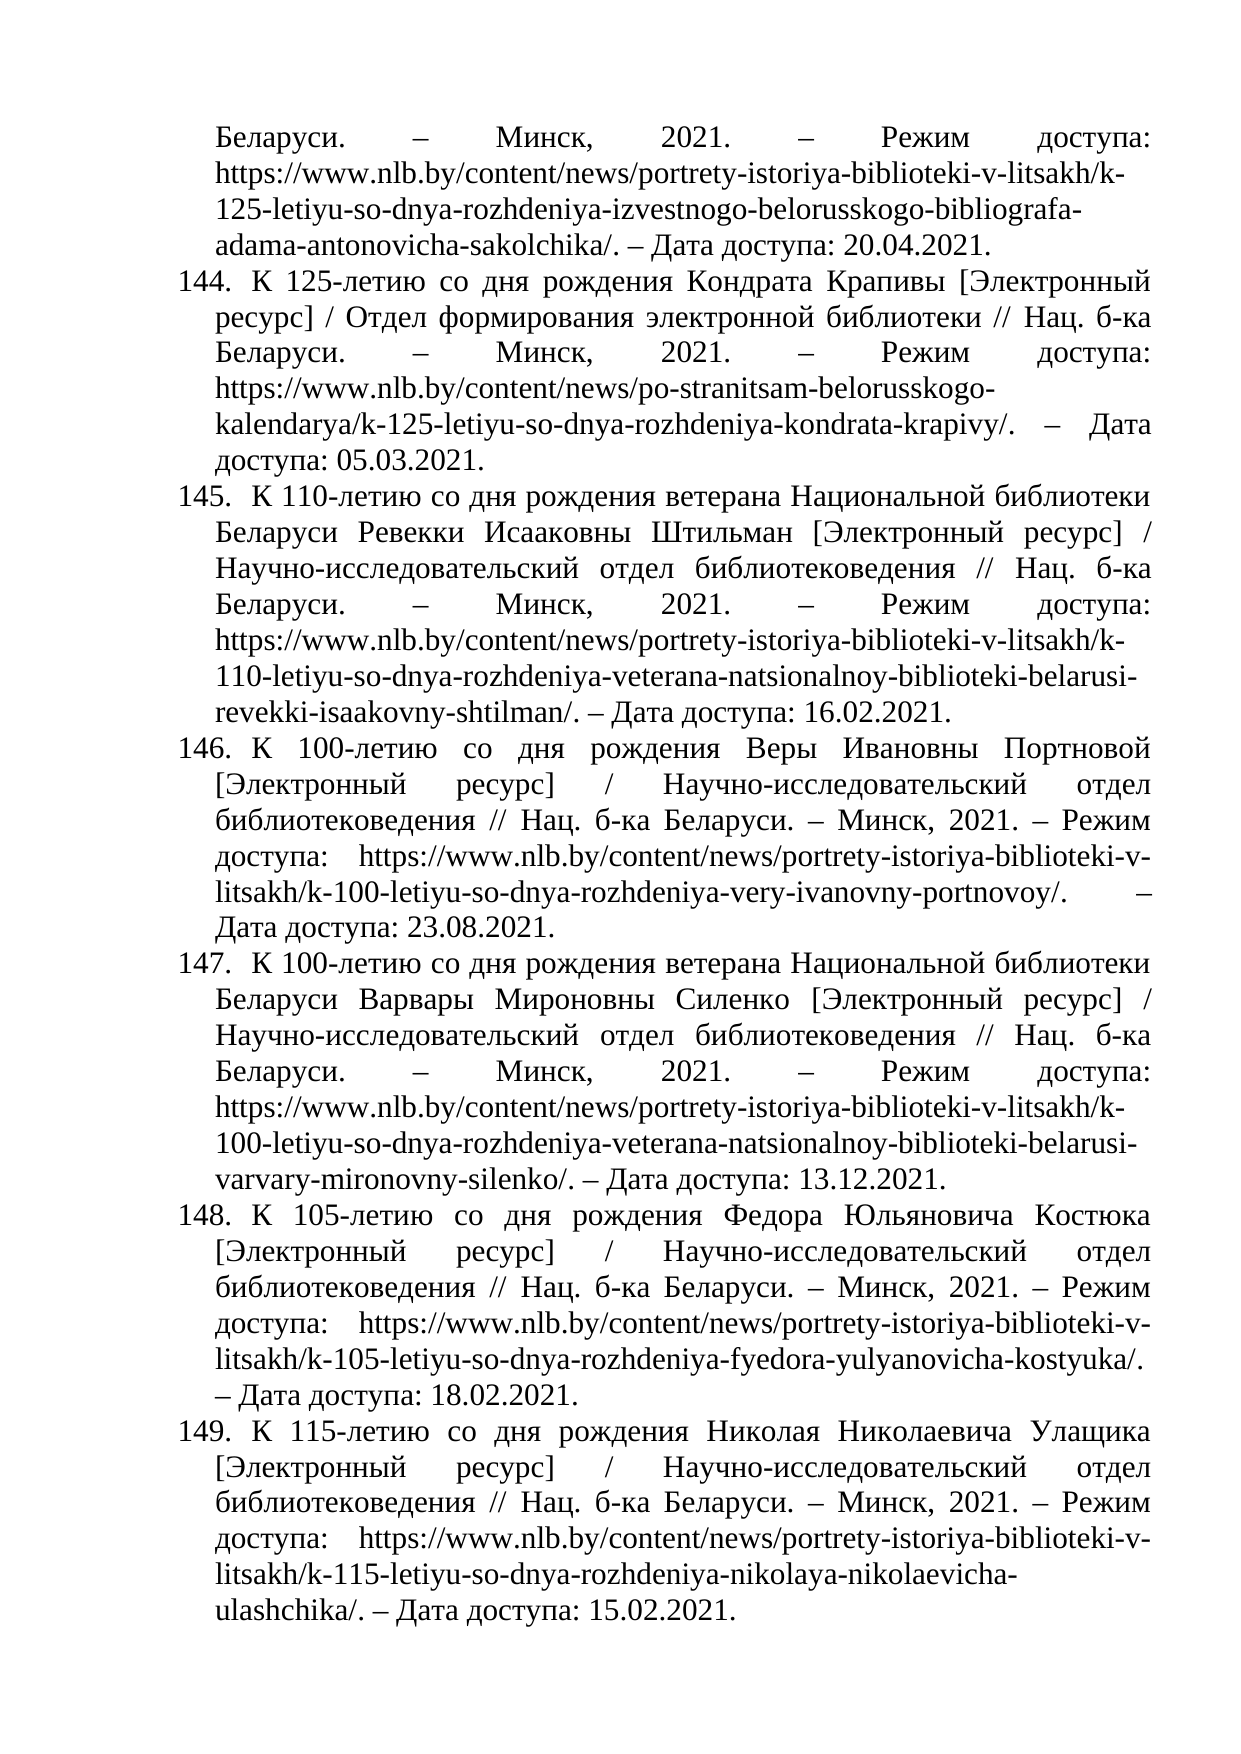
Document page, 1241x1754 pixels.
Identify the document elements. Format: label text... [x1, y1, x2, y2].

list К 100-летию со дня рождения ветерана Национальной библиотеки Беларуси Варвары Мироновны Силенко [Электронный ресурс] / Научно-исследовательский отдел библиотековедения // Нац. б-ка Беларуси. – Минск, 2021. – Режим доступа: https://www.nlb.by/content/news/portrety-istoriya-biblioteki-v-litsakh/k-100-letiyu-so-dnya-rozhdeniya-veterana-natsionalnoy-biblioteki-belarusi-varvary-mironovny-silenko/. – Дата доступа: 13.12.2021. [177, 945, 1152, 1196]
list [177, 118, 1152, 262]
list К 105-летию со дня рождения Федора Юльяновича Костюка [Электронный ресурс] / Научно-исследовательский отдел библиотековедения // Нац. б-ка Беларуси. – Минск, 2021. – Режим доступа: https://www.nlb.by/content/news/portrety-istoriya-biblioteki-v-litsakh/k-105-letiyu-so-dnya-rozhdeniya-fyedora-yulyanovicha-kostyuka/. – Дата доступа: 18.02.2021. [177, 1196, 1152, 1412]
list К 125-летию со дня рождения Кондрата Крапивы [Электронный ресурс] / Отдел формирования электронной библиотеки // Нац. б-ка Беларуси. – Минск, 2021. – Режим доступа: https://www.nlb.by/content/news/po-stranitsam-belorusskogo-kalendarya/k-125-letiyu-so-dnya-rozhdeniya-kondrata-krapivy/. – Дата доступа: 05.03.2021. [177, 262, 1152, 477]
list К 115-летию со дня рождения Николая Николаевича Улащика [Электронный ресурс] / Научно-исследовательский отдел библиотековедения // Нац. б-ка Беларуси. – Минск, 2021. – Режим доступа: https://www.nlb.by/content/news/portrety-istoriya-biblioteki-v-litsakh/k-115-letiyu-so-dnya-rozhdeniya-nikolaya-nikolaevicha-ulashchika/. – Дата доступа: 15.02.2021. [177, 1412, 1152, 1627]
list К 110-летию со дня рождения ветерана Национальной библиотеки Беларуси Ревекки Исааковны Штильман [Электронный ресурс] / Научно-исследовательский отдел библиотековедения // Нац. б-ка Беларуси. – Минск, 2021. – Режим доступа: https://www.nlb.by/content/news/portrety-istoriya-biblioteki-v-litsakh/k-110-letiyu-so-dnya-rozhdeniya-veterana-natsionalnoy-biblioteki-belarusi-revekki-isaakovny-shtilman/. – Дата доступа: 16.02.2021. [177, 477, 1152, 729]
list К 100-летию со дня рождения Веры Ивановны Портновой [Электронный ресурс] / Научно-исследовательский отдел библиотековедения // Нац. б-ка Беларуси. – Минск, 2021. – Режим доступа: https://www.nlb.by/content/news/portrety-istoriya-biblioteki-v-litsakh/k-100-letiyu-so-dnya-rozhdeniya-very-ivanovny-portnovoy/. – Дата доступа: 23.08.2021. [177, 729, 1152, 945]
